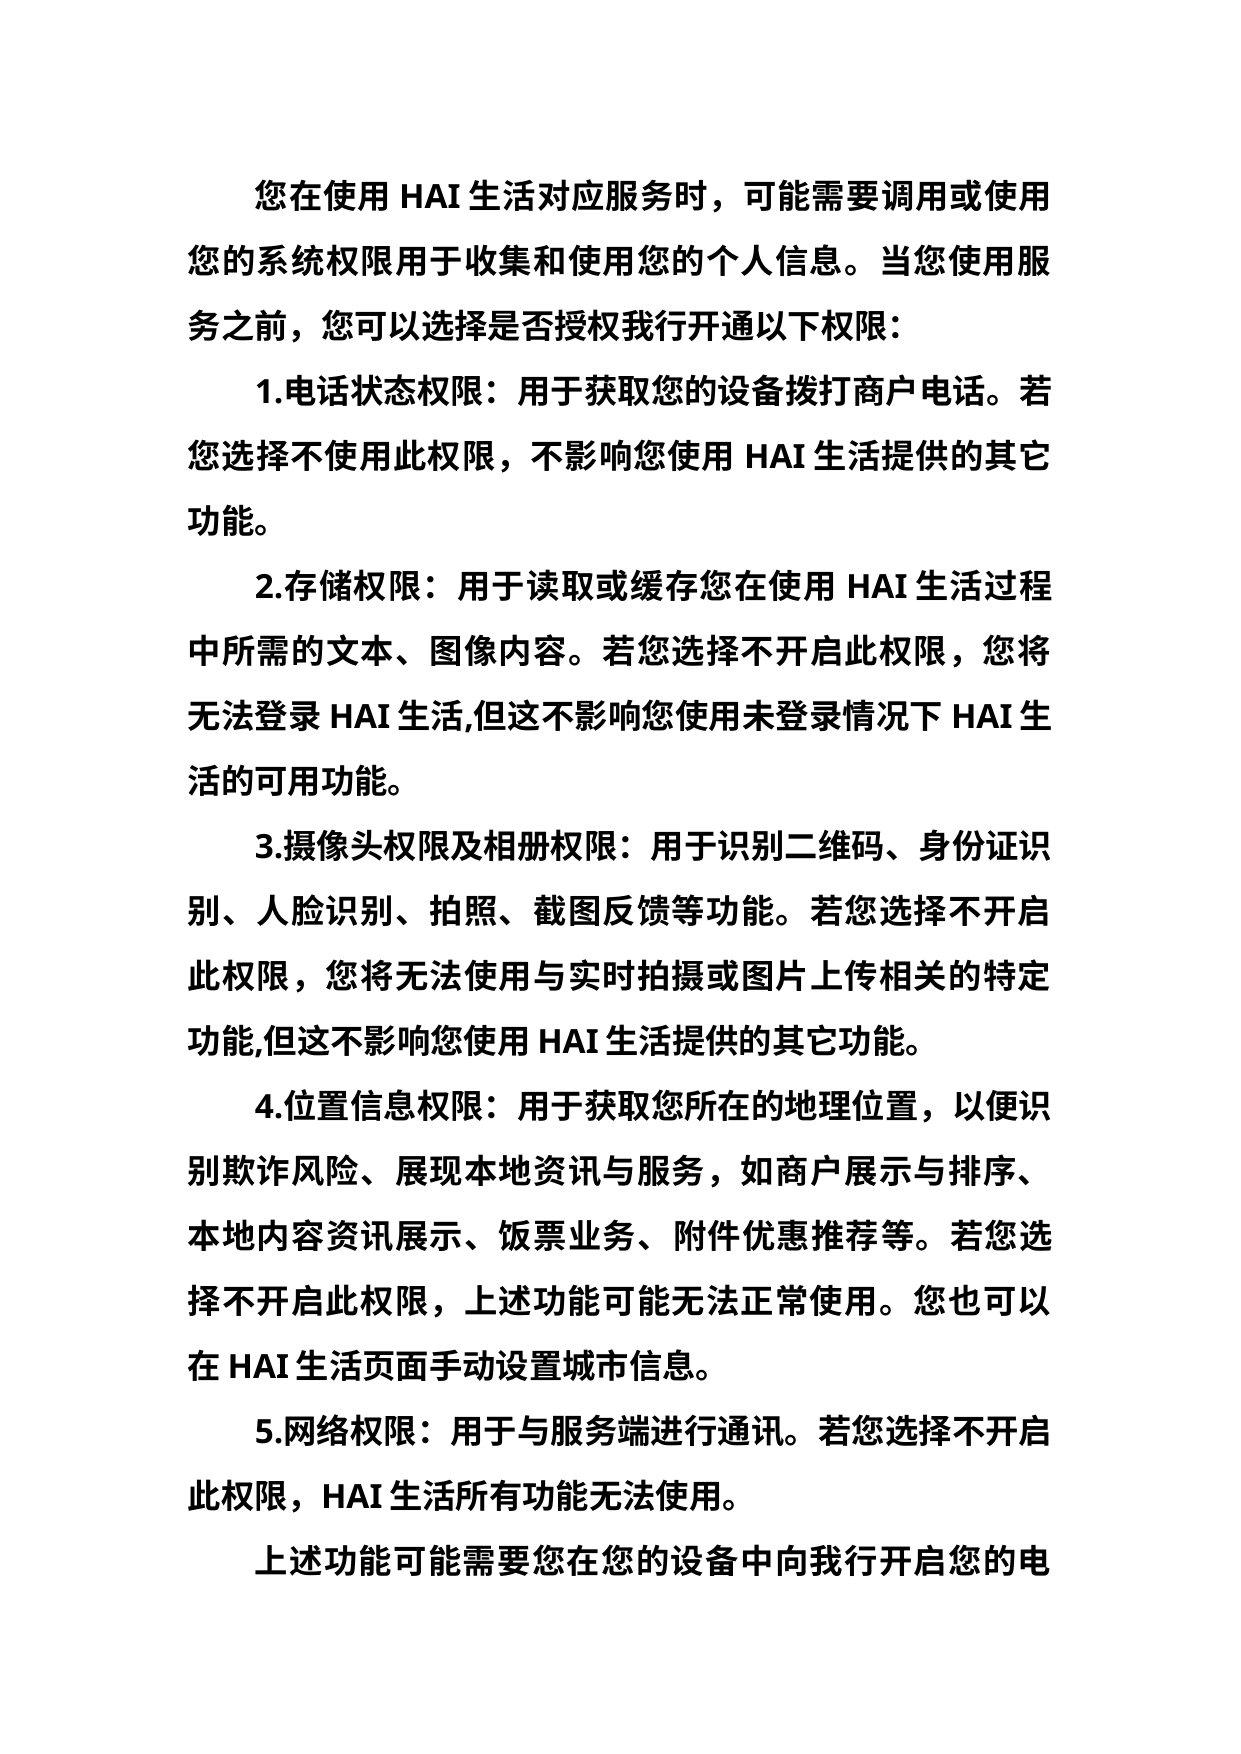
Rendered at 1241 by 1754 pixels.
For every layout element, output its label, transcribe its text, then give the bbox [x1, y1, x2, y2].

text 您在使用HAI生活对应服务时，可能需要调用或使用您的系统权限用于收集和使用您的个人信息。当您使用服务之前，您可以选择是否授权我行开通以下权限： [187, 162, 1053, 357]
text 1.电话状态权限：用于获取您的设备拨打商户电话。若您选择不使用此权限，不影响您使用HAI生活提供的其它功能。 [187, 357, 1053, 552]
text 3.摄像头权限及相册权限：用于识别二维码、身份证识别、人脸识别、拍照、截图反馈等功能。若您选择不开启此权限，您将无法使用与实时拍摄或图片上传相关的特定功能,但这不影响您使用HAI生活提供的其它功能。 [187, 812, 1053, 1072]
text 2.存储权限：用于读取或缓存您在使用HAI生活过程中所需的文本、图像内容。若您选择不开启此权限，您将无法登录HAI生活,但这不影响您使用未登录情况下HAI生活的可用功能。 [187, 552, 1053, 812]
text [187, 1527, 1053, 1592]
text 4.位置信息权限：用于获取您所在的地理位置，以便识别欺诈风险、展现本地资讯与服务，如商户展示与排序、本地内容资讯展示、饭票业务、附件优惠推荐等。若您选择不开启此权限，上述功能可能无法正常使用。您也可以在HAI生活页面手动设置城市信息。 [187, 1072, 1053, 1397]
text 5.网络权限：用于与服务端进行通讯。若您选择不开启此权限，HAI生活所有功能无法使用。 [187, 1397, 1053, 1527]
